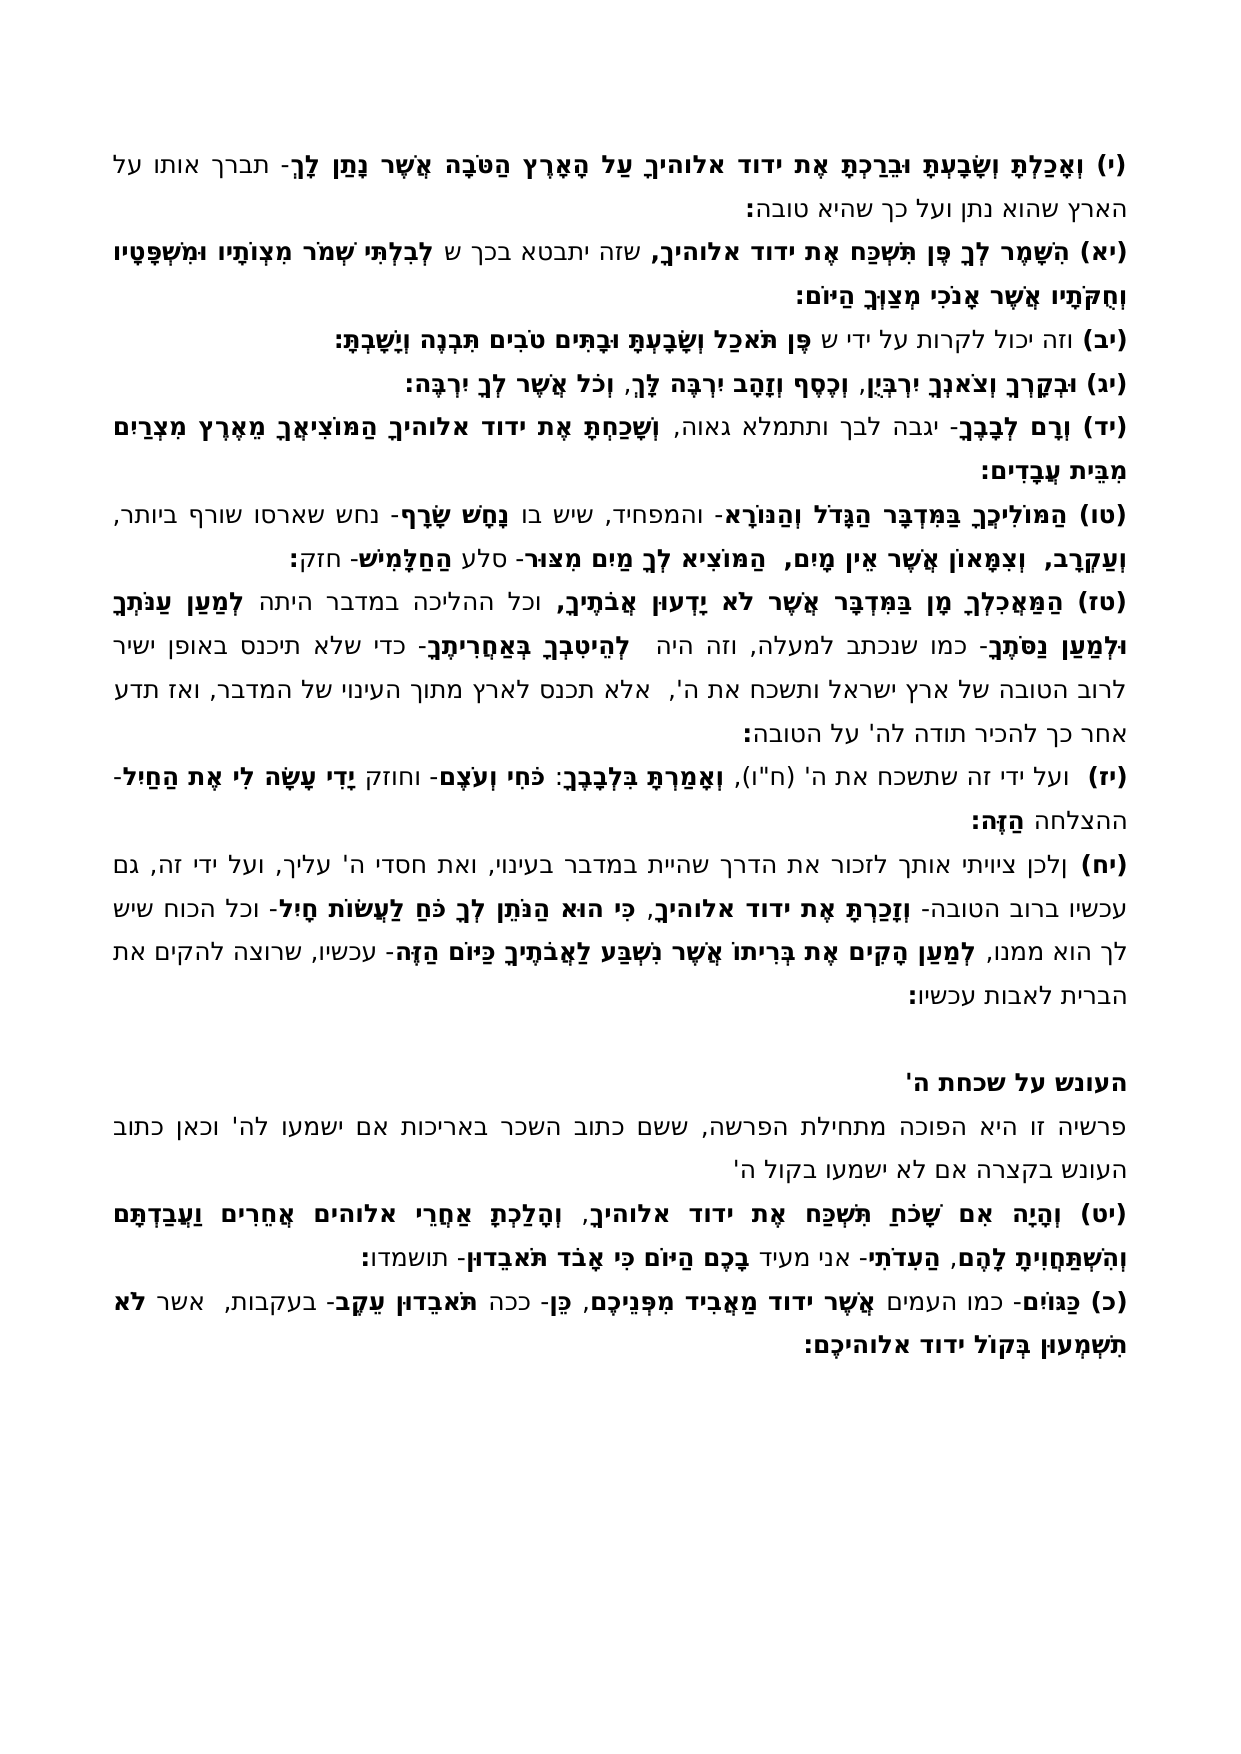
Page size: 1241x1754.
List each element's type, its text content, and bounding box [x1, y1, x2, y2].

text (יג) וּבְקָרְךָ וְצֹאנְךָ יִרְבְּיֻן, וְכֶסֶף וְזָהָב יִרְבֶּה לָּךְ, וְכֹל אֲשֶׁר לְךָ יִרְבֶּה: [112, 369, 1128, 398]
subtitle העונש על שכחת ה' [112, 1068, 1128, 1097]
text (יז) ועל ידי זה שתשכח את ה' (ח"ו), וְאָמַרְתָּ בִּלְבָבֶךָ: כֹּחִי וְעֹצֶם- וחוזק יָדִי עָשָׂה לִי אֶת הַחַיִל- ההצלחה הַזֶּה: [112, 762, 1128, 835]
text (י) וְאָכַלְתָּ וְשָׂבָעְתָּ וּבֵרַכְתָּ אֶת ידוד אלוהיךָ עַל הָאָרֶץ הַטֹּבָה אֲשֶׁר נָתַן לָךְ- תברך אותו על הארץ שהוא נתן ועל כך שהיא טובה: [112, 150, 1128, 223]
text פרשיה זו היא הפוכה מתחילת הפרשה, ששם כתוב השכר באריכות אם ישמעו לה' וכאן כתוב העונש בקצרה אם לא ישמעו בקול ה' [112, 1112, 1128, 1185]
text (יב) וזה יכול לקרות על ידי ש פֶּן תֹּאכַל וְשָׂבָעְתָּ וּבָתִּים טֹבִים תִּבְנֶה וְיָשָׁבְתָּ: [112, 325, 1128, 354]
text (יא) הִשָּׁמֶר לְךָ פֶּן תִּשְׁכַּח אֶת ידוד אלוהיךָ, שזה יתבטא בכך ש לְבִלְתִּי שְׁמֹר מִצְוֹתָיו וּמִשְׁפָּטָיו וְחֻקֹּתָיו אֲשֶׁר אָנֹכִי מְצַוְּךָ הַיּוֹם: [112, 237, 1128, 310]
text (טז) הַמַּאֲכִלְךָ מָן בַּמִּדְבָּר אֲשֶׁר לֹא יָדְעוּן אֲבֹתֶיךָ, וכל ההליכה במדבר היתה לְמַעַן עַנֹּתְךָ וּלְמַעַן נַסֹּתֶךָ- כמו שנכתב למעלה, וזה היה לְהֵיטִבְךָ בְּאַחֲרִיתֶךָ- כדי שלא תיכנס באופן ישיר לרוב הטובה של ארץ ישראל ותשכח את ה', אלא תכנס לארץ מתוך העינוי של המדבר, ואז תדע אחר כך להכיר תודה לה' על הטובה: [112, 587, 1128, 748]
text (יט) וְהָיָה אִם שָׁכֹחַ תִּשְׁכַּח אֶת ידוד אלוהיךָ, וְהָלַכְתָּ אַחֲרֵי אלוהים אֲחֵרִים וַעֲבַדְתָּם וְהִשְׁתַּחֲוִיתָ לָהֶם, הַעִדֹתִי- אני מעיד בָכֶם הַיּוֹם כִּי אָבֹד תֹּאבֵדוּן- תושמדו: [112, 1199, 1128, 1272]
text (טו) הַמּוֹלִיכֲךָ בַּמִּדְבָּר הַגָּדֹל וְהַנּוֹרָא- והמפחיד, שיש בו נָחָשׁ שָׂרָף- נחש שארסו שורף ביותר, וְעַקְרָב, וְצִמָּאוֹן אֲשֶׁר אֵין מָיִם, הַמּוֹצִיא לְךָ מַיִם מִצּוּר- סלע הַחַלָּמִישׁ- חזק: [112, 500, 1128, 573]
text (יד) וְרָם לְבָבֶךָ- יגבה לבך ותתמלא גאוה, וְשָׁכַחְתָּ אֶת ידוד אלוהיךָ הַמּוֹצִיאֲךָ מֵאֶרֶץ מִצְרַיִם מִבֵּית עֲבָדִים: [112, 412, 1128, 485]
text (כ) כַּגּוֹיִם- כמו העמים אֲשֶׁר ידוד מַאֲבִיד מִפְּנֵיכֶם, כֵּן- ככה תֹּאבֵדוּן עֵקֶב- בעקבות, אשר לֹא תִשְׁמְעוּן בְּקוֹל ידוד אלוהיכֶם: [112, 1287, 1128, 1360]
text (יח) ןלכן ציויתי אותך לזכור את הדרך שהיית במדבר בעינוי, ואת חסדי ה' עליך, ועל ידי זה, גם עכשיו ברוב הטובה- וְזָכַרְתָּ אֶת ידוד אלוהיךָ, כִּי הוּא הַנֹּתֵן לְךָ כֹּחַ לַעֲשׂוֹת חָיִל- וכל הכוח שיש לך הוא ממנו, לְמַעַן הָקִים אֶת בְּרִיתוֹ אֲשֶׁר נִשְׁבַּע לַאֲבֹתֶיךָ כַּיּוֹם הַזֶּה- עכשיו, שרוצה להקים את הברית לאבות עכשיו: [112, 850, 1128, 1010]
